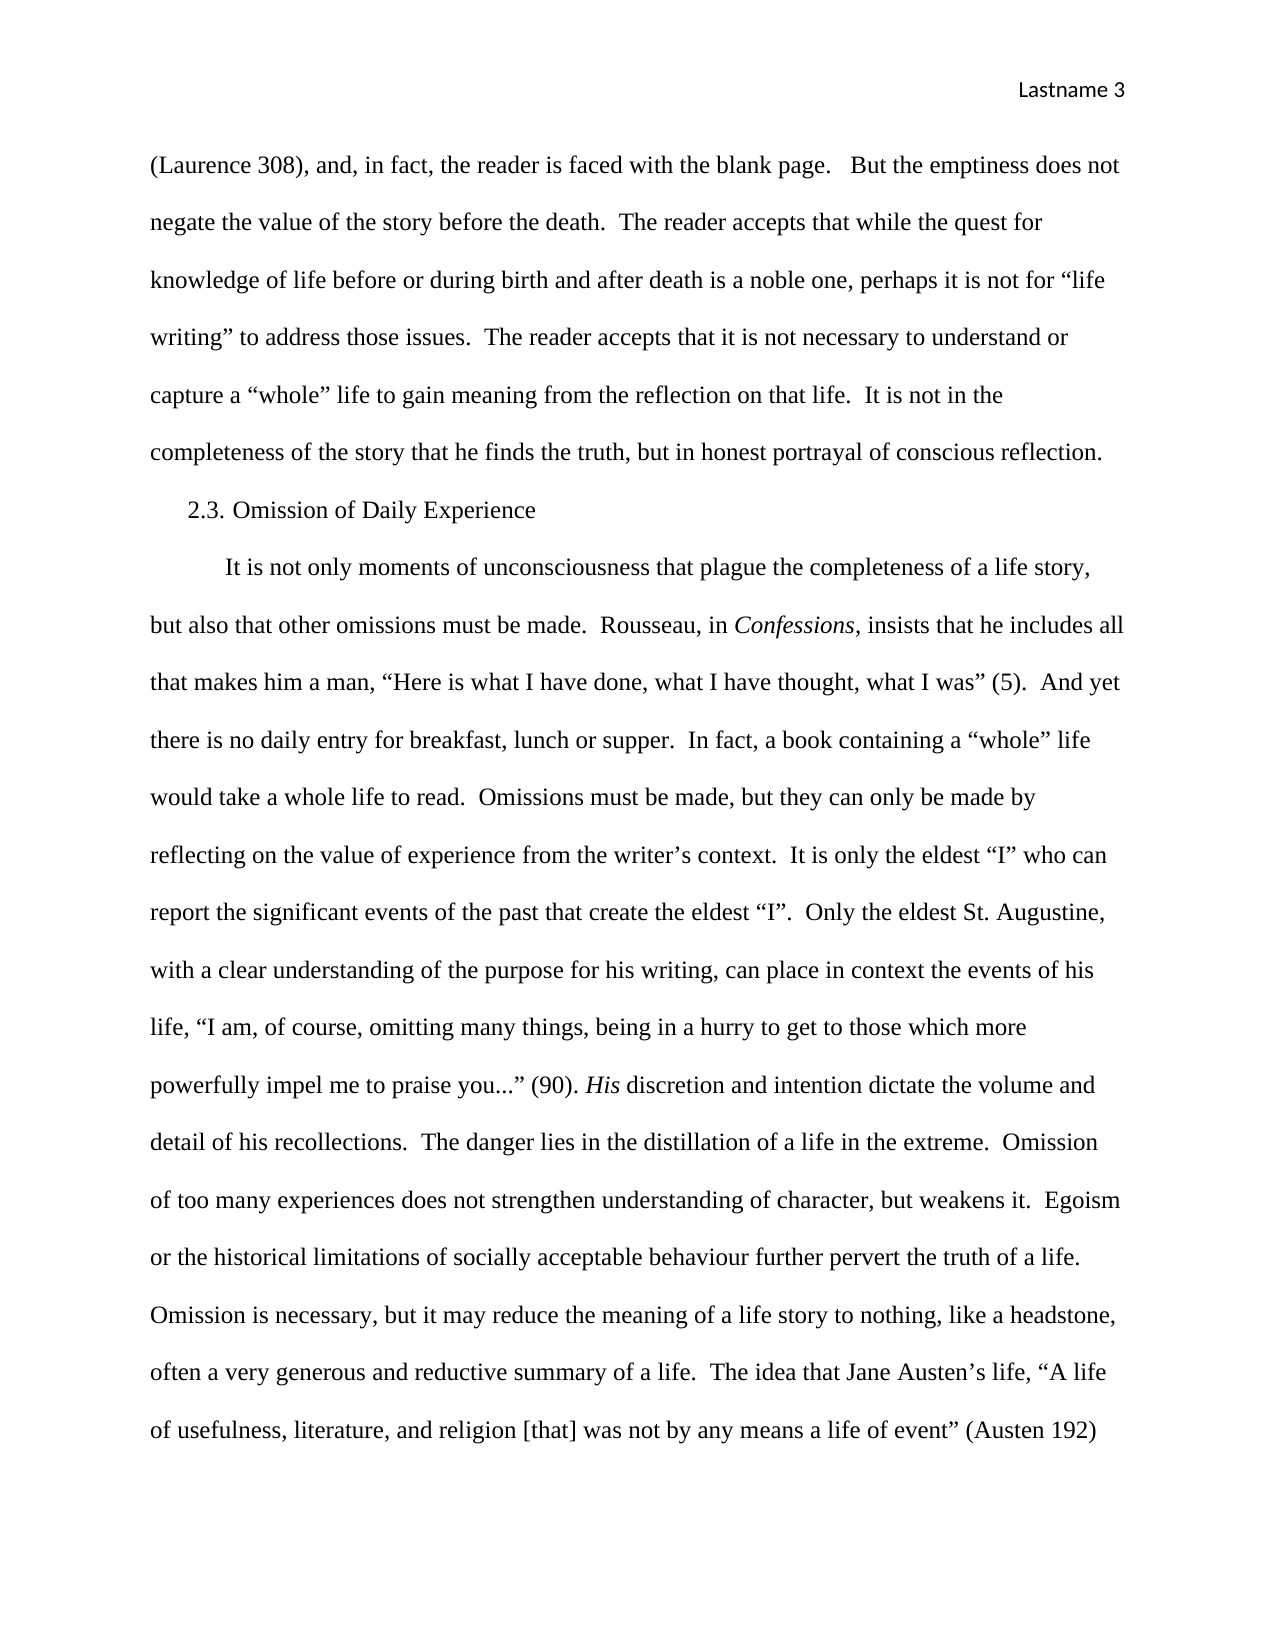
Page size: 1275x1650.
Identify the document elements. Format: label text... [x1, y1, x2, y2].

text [150, 150, 1125, 466]
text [150, 552, 1125, 1444]
list Omission of Daily Experience [187, 495, 1125, 524]
